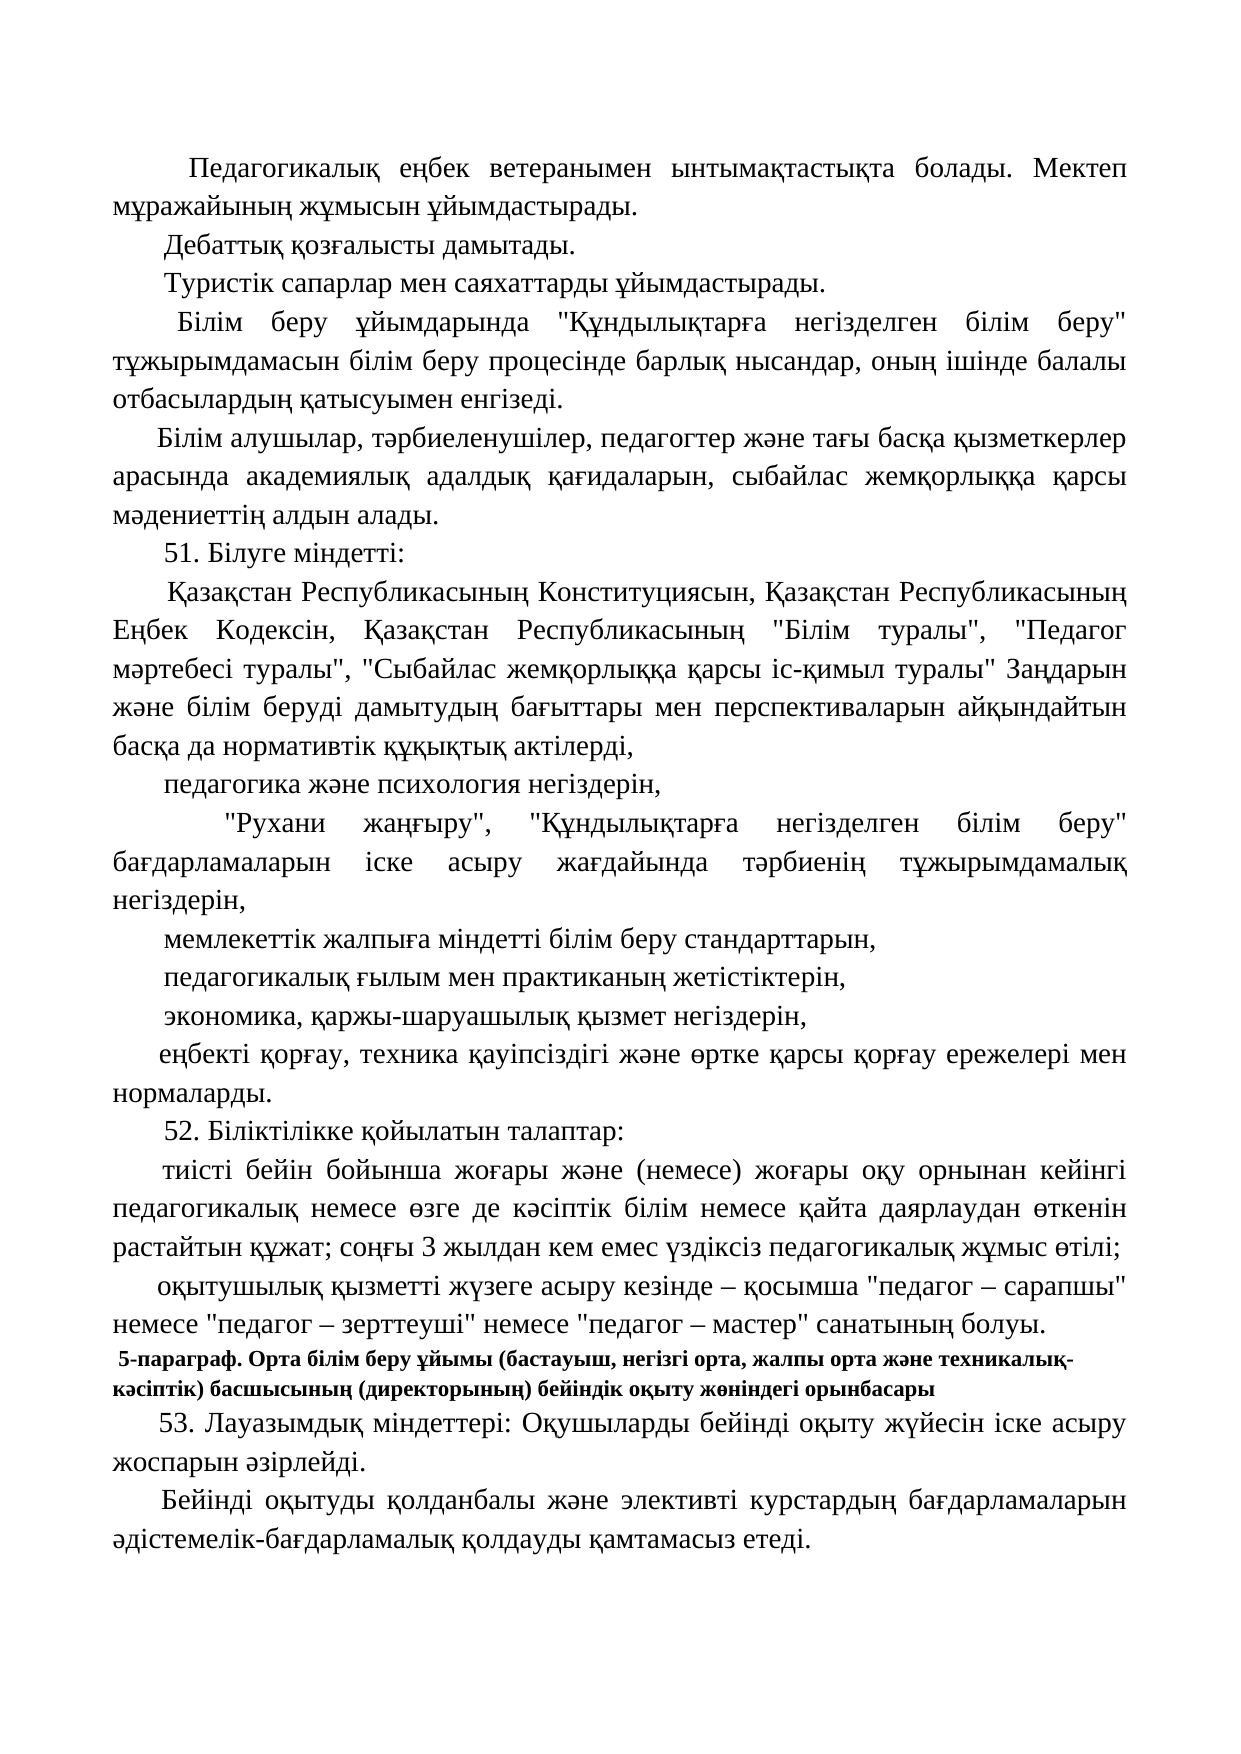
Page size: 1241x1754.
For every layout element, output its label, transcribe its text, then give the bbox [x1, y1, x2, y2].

text Бейінді оқытуды қолданбалы және элективті курстардың бағдарламаларын әдістемелік-бағдарламалық қолдауды қамтамасыз етеді. [112, 1482, 1128, 1554]
text педагогика және психология негіздерін, [112, 767, 1128, 800]
text еңбекті қорғау, техника қауіпсіздігі және өртке қарсы қорғау ережелері мен нормаларды. [112, 1036, 1128, 1108]
text Туристік сапарлар мен саяхаттарды ұйымдастырады. [112, 266, 1128, 299]
text 5-параграф. Орта білім беру ұйымы (бастауыш, негізгі орта, жалпы орта және техникалық-кәсіптік) басшысының (директорының) бейіндік оқыту жөніндегі орынбасары [112, 1345, 1128, 1401]
text Дебаттық қозғалысты дамытады. [112, 227, 1128, 261]
text Қазақстан Республикасының Конституциясын, Қазақстан Республикасының Еңбек Кодексін, Қазақстан Республикасының "Білім туралы", "Педагог мәртебесі туралы", "Сыбайлас жемқорлыққа қарсы іс-қимыл туралы" Заңдарын және білім беруді дамытудың бағыттары мен перспективаларын айқындайтын басқа да нормативтік құқықтық актілерді, [112, 574, 1128, 762]
text Білім беру ұйымдарында "Құндылықтарға негізделген білім беру" тұжырымдамасын білім беру процесінде барлық нысандар, оның ішінде балалы отбасылардың қатысуымен енгізеді. [112, 304, 1128, 415]
text 51. Білуге міндетті: [112, 535, 1128, 569]
text экономика, қаржы-шаруашылық қызмет негіздерін, [112, 998, 1128, 1031]
text 53. Лауазымдық міндеттері: Оқушыларды бейінді оқыту жүйесін іске асыру жоспарын әзірлейді. [112, 1405, 1128, 1477]
text "Рухани жаңғыру", "Құндылықтарға негізделген білім беру" бағдарламаларын іске асыру жағдайында тәрбиенің тұжырымдамалық негіздерін, [112, 805, 1128, 916]
text тиісті бейін бойынша жоғары және (немесе) жоғары оқу орнынан кейінгі педагогикалық немесе өзге де кәсіптік білім немесе қайта даярлаудан өткенін растайтын құжат; соңғы 3 жылдан кем емес үздіксіз педагогикалық жұмыс өтілі; [112, 1152, 1128, 1263]
text оқытушылық қызметті жүзеге асыру кезінде – қосымша "педагог – сарапшы" немесе "педагог – зерттеуші" немесе "педагог – мастер" санатының болуы. [112, 1268, 1128, 1340]
text педагогикалық ғылым мен практиканың жетістіктерін, [112, 959, 1128, 993]
text 52. Біліктілікке қойылатын талаптар: [112, 1113, 1128, 1147]
text мемлекеттік жалпыға міндетті білім беру стандарттарын, [112, 921, 1128, 954]
text Педагогикалық еңбек ветеранымен ынтымақтастықта болады. Мектеп мұражайының жұмысын ұйымдастырады. [112, 150, 1128, 222]
text Білім алушылар, тәрбиеленушілер, педагогтер және тағы басқа қызметкерлер арасында академиялық адалдық қағидаларын, сыбайлас жемқорлыққа қарсы мәдениеттің алдын алады. [112, 420, 1128, 530]
